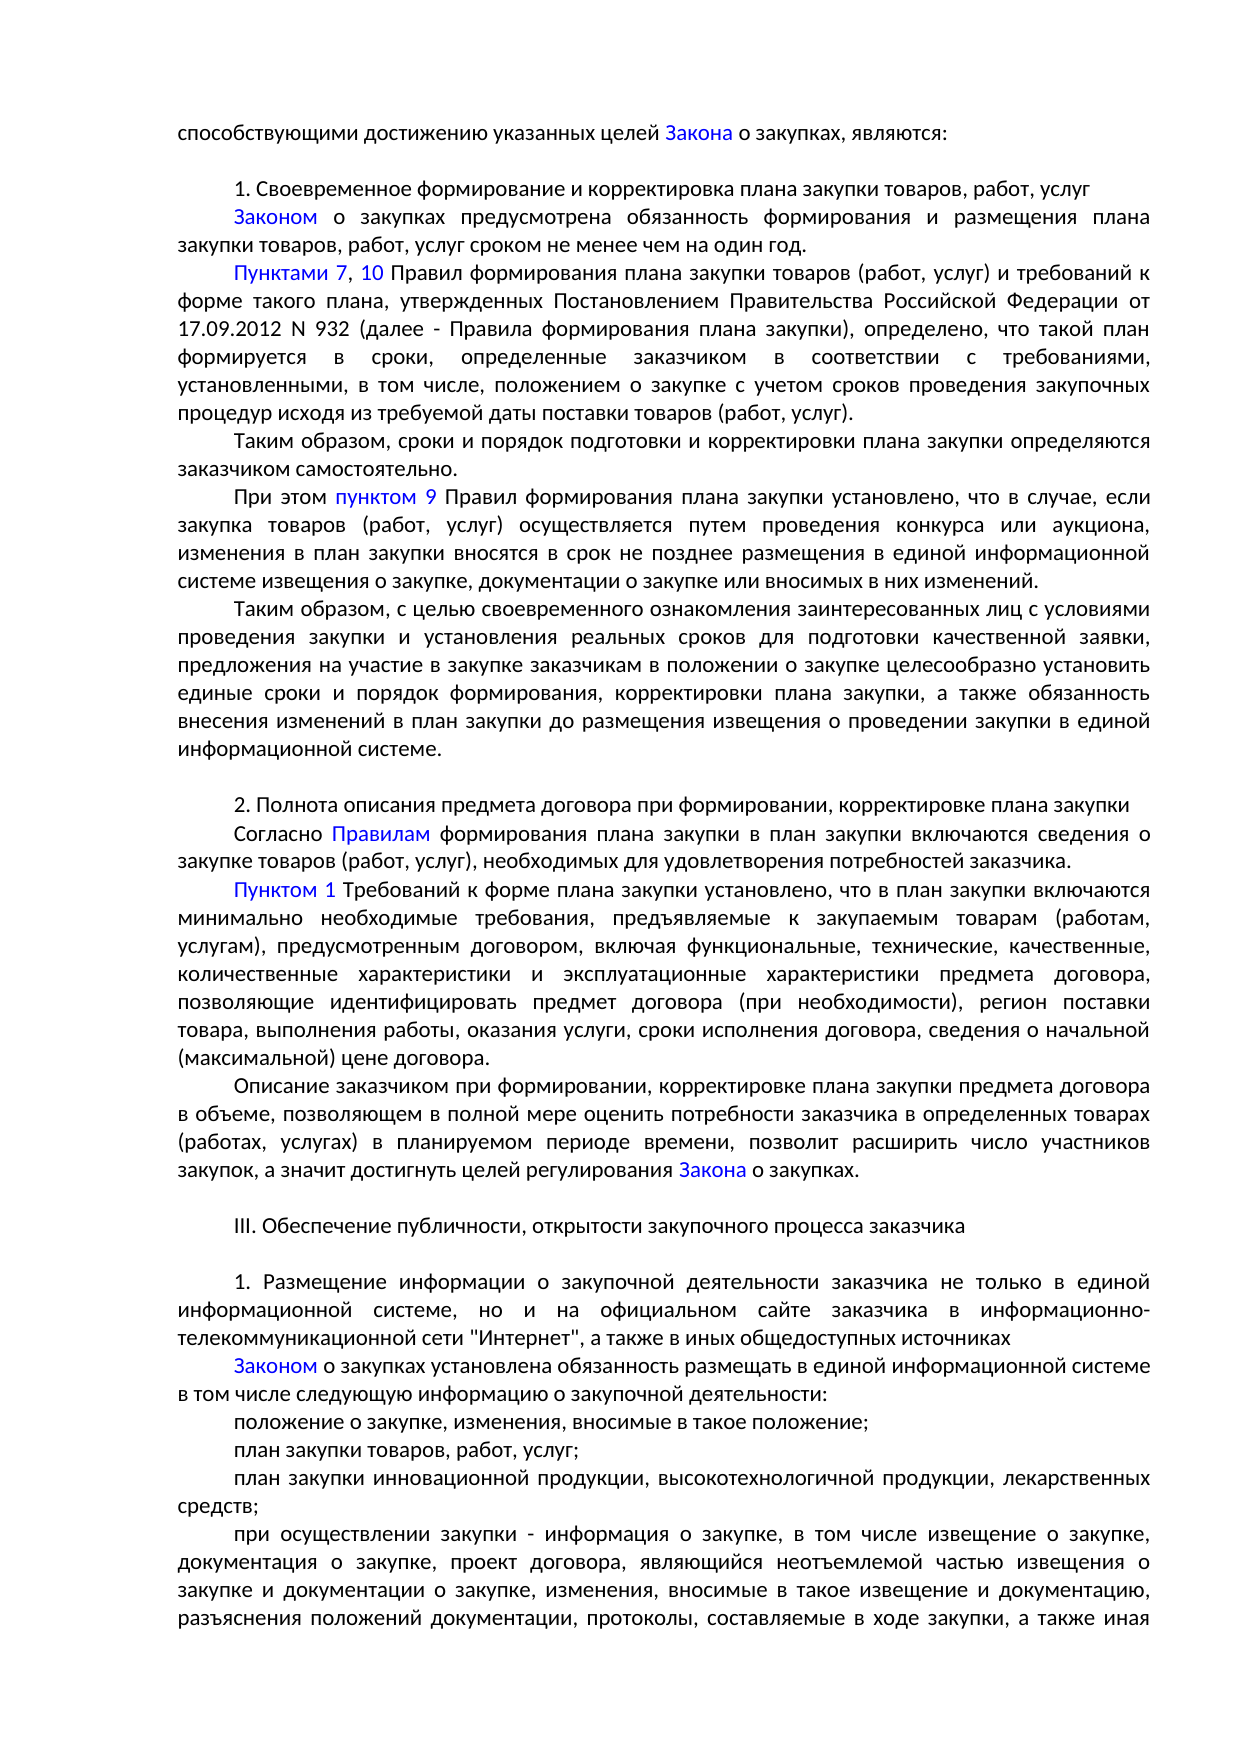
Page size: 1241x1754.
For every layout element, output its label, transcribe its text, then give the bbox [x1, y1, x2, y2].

text Пунктами 7, 10 Правил формирования плана закупки товаров (работ, услуг) и требований к форме такого плана, утвержденных Постановлением Правительства Российской Федерации от 17.09.2012 N 932 (далее - Правила формирования плана закупки), определено, что такой план формируется в сроки, определенные заказчиком в соответствии с требованиями, установленными, в том числе, положением о закупке с учетом сроков проведения закупочных процедур исходя из требуемой даты поставки товаров (работ, услуг). [177, 258, 1152, 426]
text 1. Размещение информации о закупочной деятельности заказчика не только в единой информационной системе, но и на официальном сайте заказчика в информационно-телекоммуникационной сети "Интернет", а также в иных общедоступных источниках [177, 1267, 1152, 1351]
text план закупки товаров, работ, услуг; [177, 1435, 1152, 1463]
text При этом пунктом 9 Правил формирования плана закупки установлено, что в случае, если закупка товаров (работ, услуг) осуществляется путем проведения конкурса или аукциона, изменения в план закупки вносятся в срок не позднее размещения в единой информационной системе извещения о закупке, документации о закупке или вносимых в них изменений. [177, 482, 1152, 594]
text Таким образом, сроки и порядок подготовки и корректировки плана закупки определяются заказчиком самостоятельно. [177, 426, 1152, 482]
text 1. Своевременное формирование и корректировка плана закупки товаров, работ, услуг [177, 174, 1152, 202]
text III. Обеспечение публичности, открытости закупочного процесса заказчика [177, 1211, 1152, 1239]
text Таким образом, с целью своевременного ознакомления заинтересованных лиц с условиями проведения закупки и установления реальных сроков для подготовки качественной заявки, предложения на участие в закупке заказчикам в положении о закупке целесообразно установить единые сроки и порядок формирования, корректировки плана закупки, а также обязанность внесения изменений в план закупки до размещения извещения о проведении закупки в единой информационной системе. [177, 594, 1152, 763]
text Пунктом 1 Требований к форме плана закупки установлено, что в план закупки включаются минимально необходимые требования, предъявляемые к закупаемым товарам (работам, услугам), предусмотренным договором, включая функциональные, технические, качественные, количественные характеристики и эксплуатационные характеристики предмета договора, позволяющие идентифицировать предмет договора (при необходимости), регион поставки товара, выполнения работы, оказания услуги, сроки исполнения договора, сведения о начальной (максимальной) цене договора. [177, 875, 1152, 1071]
text положение о закупке, изменения, вносимые в такое положение; [177, 1407, 1152, 1435]
text Законом о закупках установлена обязанность размещать в единой информационной системе в том числе следующую информацию о закупочной деятельности: [177, 1351, 1152, 1407]
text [177, 118, 1152, 146]
text Согласно Правилам формирования плана закупки в план закупки включаются сведения о закупке товаров (работ, услуг), необходимых для удовлетворения потребностей заказчика. [177, 819, 1152, 875]
text 2. Полнота описания предмета договора при формировании, корректировке плана закупки [177, 791, 1152, 819]
text план закупки инновационной продукции, высокотехнологичной продукции, лекарственных средств; [177, 1463, 1152, 1519]
text Описание заказчиком при формировании, корректировке плана закупки предмета договора в объеме, позволяющем в полной мере оценить потребности заказчика в определенных товарах (работах, услугах) в планируемом периоде времени, позволит расширить число участников закупок, а значит достигнуть целей регулирования Закона о закупках. [177, 1071, 1152, 1183]
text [177, 1519, 1152, 1631]
text Законом о закупках предусмотрена обязанность формирования и размещения плана закупки товаров, работ, услуг сроком не менее чем на один год. [177, 202, 1152, 258]
